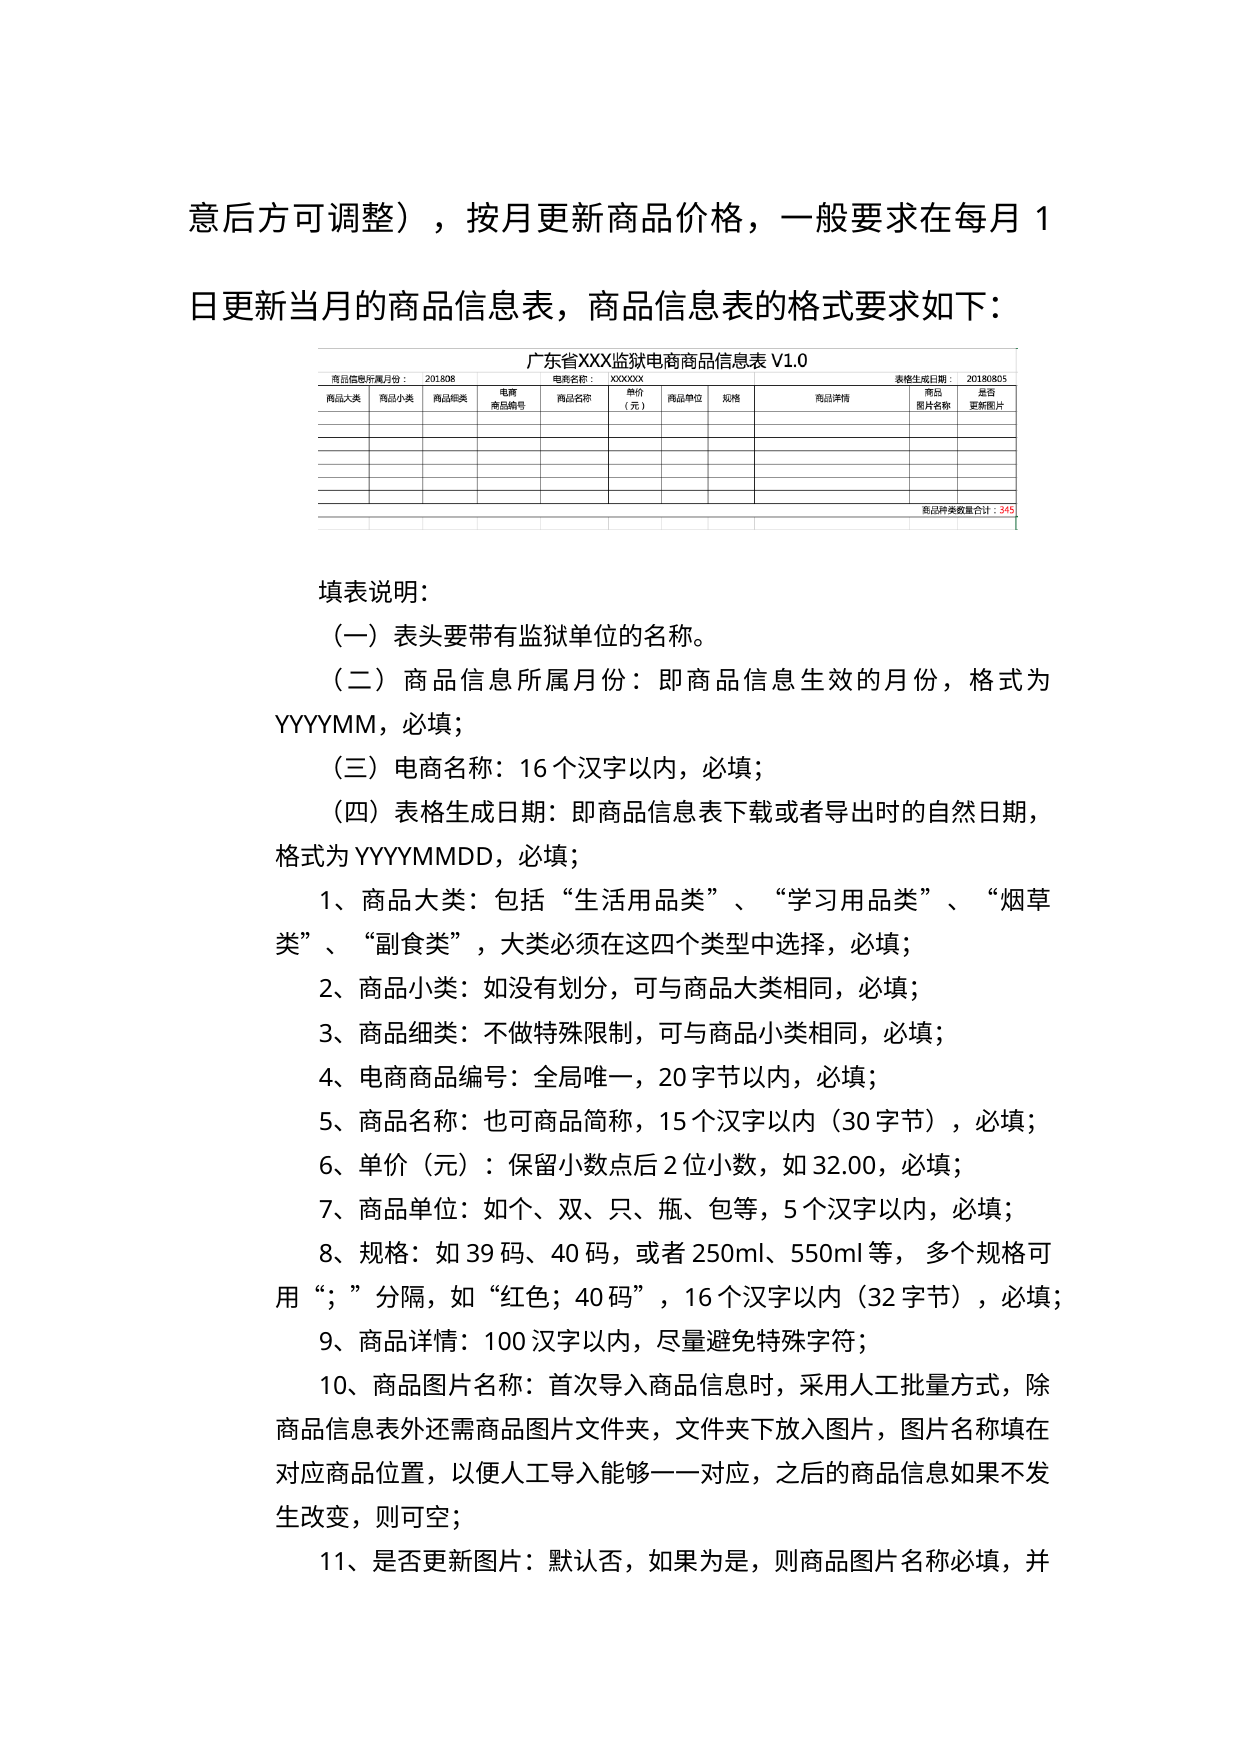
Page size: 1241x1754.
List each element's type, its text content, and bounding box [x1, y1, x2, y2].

list 填表说明： [275, 568, 1053, 613]
list （四）表格生成日期：即商品信息表下载或者导出时的自然日期，格式为YYYYMMDD，必填； [275, 789, 1053, 877]
list 10、商品图片名称：首次导入商品信息时，采用人工批量方式，除商品信息表外还需商品图片文件夹，文件夹下放入图片，图片名称填在对应商品位置，以便人工导入能够一一对应，之后的商品信息如果不发生改变，则可空； [275, 1362, 1053, 1538]
list 8、规格：如39码、40码，或者250ml、550ml等， 多个规格可用“；”分隔，如“红色；40码”，16个汉字以内（32字节），必填； [275, 1229, 1053, 1318]
list （二）商品信息所属月份：即商品信息生效的月份，格式为YYYYMM，必填； [275, 657, 1053, 745]
picture [318, 348, 1018, 530]
list 4、电商商品编号：全局唯一，20字节以内，必填； [275, 1053, 1053, 1097]
list 9、商品详情：100汉字以内，尽量避免特殊字符； [275, 1318, 1053, 1362]
list 1、商品大类：包括“生活用品类”、“学习用品类”、“烟草类”、“副食类”，大类必须在这四个类型中选择，必填； [275, 877, 1053, 965]
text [187, 172, 1053, 348]
list （三）电商名称：16个汉字以内，必填； [275, 745, 1053, 789]
list （一）表头要带有监狱单位的名称。 [275, 613, 1053, 657]
list 2、商品小类：如没有划分，可与商品大类相同，必填； [275, 965, 1053, 1009]
list 3、商品细类：不做特殊限制，可与商品小类相同，必填； [275, 1009, 1053, 1053]
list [275, 1538, 1053, 1582]
list 7、商品单位：如个、双、只、甁、包等，5个汉字以内，必填； [275, 1185, 1053, 1229]
list 6、单价（元）：保留小数点后2位小数，如32.00，必填； [275, 1141, 1053, 1185]
list 5、商品名称：也可商品简称，15个汉字以内（30字节），必填； [275, 1097, 1053, 1141]
